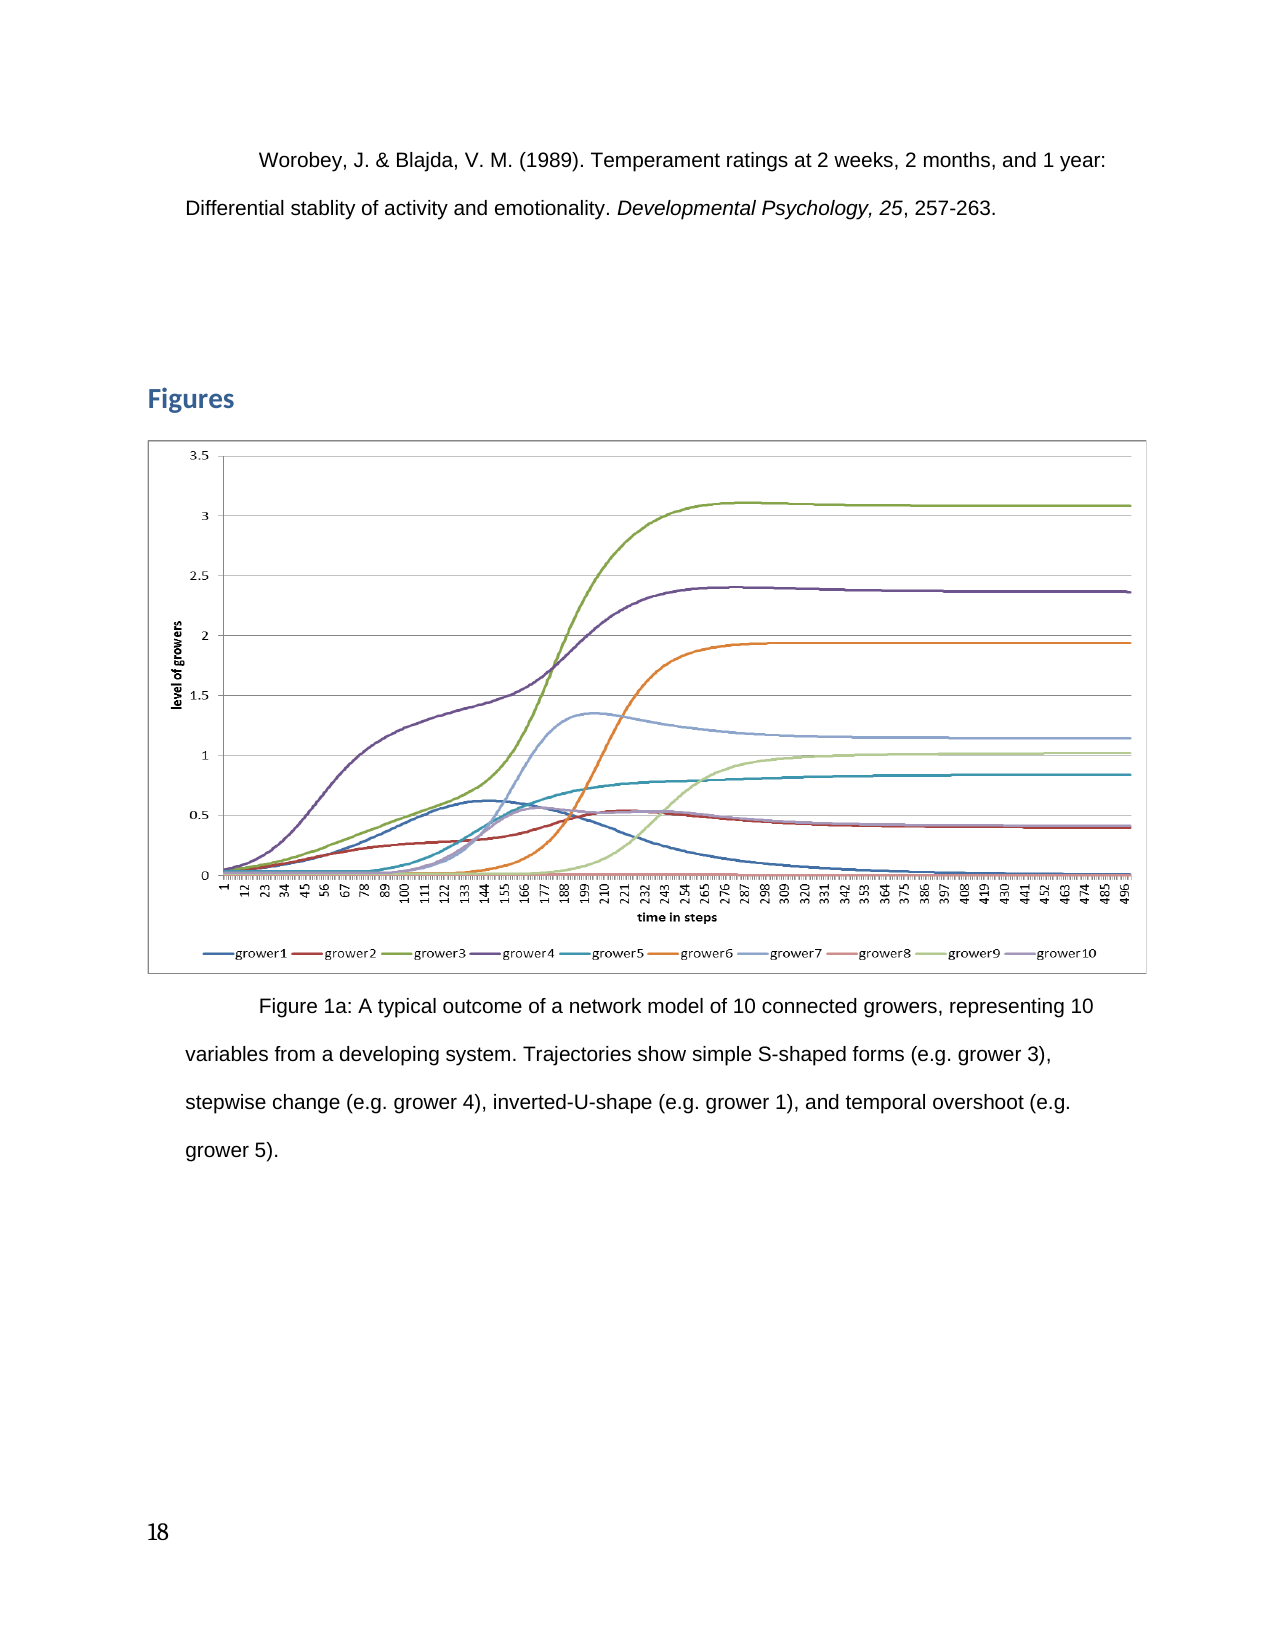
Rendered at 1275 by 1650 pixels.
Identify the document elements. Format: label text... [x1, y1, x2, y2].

text Worobey, J. & Blajda, V. M. (1989). Temperament ratings at 2 weeks, 2 months, and 1 year: Differential stablity of activity and emotionality. Developmental Psychology, 25, 257-263. [185, 148, 1127, 219]
picture [147, 440, 1147, 974]
text Figure 1a: A typical outcome of a network model of 10 connected growers, representing 10 variables from a developing system. Trajectories show simple S-shaped forms (e.g. grower 3), stepwise change (e.g. grower 4), inverted-U-shape (e.g. grower 1), and temporal overshoot (e.g. grower 5). [185, 994, 1127, 1162]
subtitle Figures [148, 380, 1127, 416]
